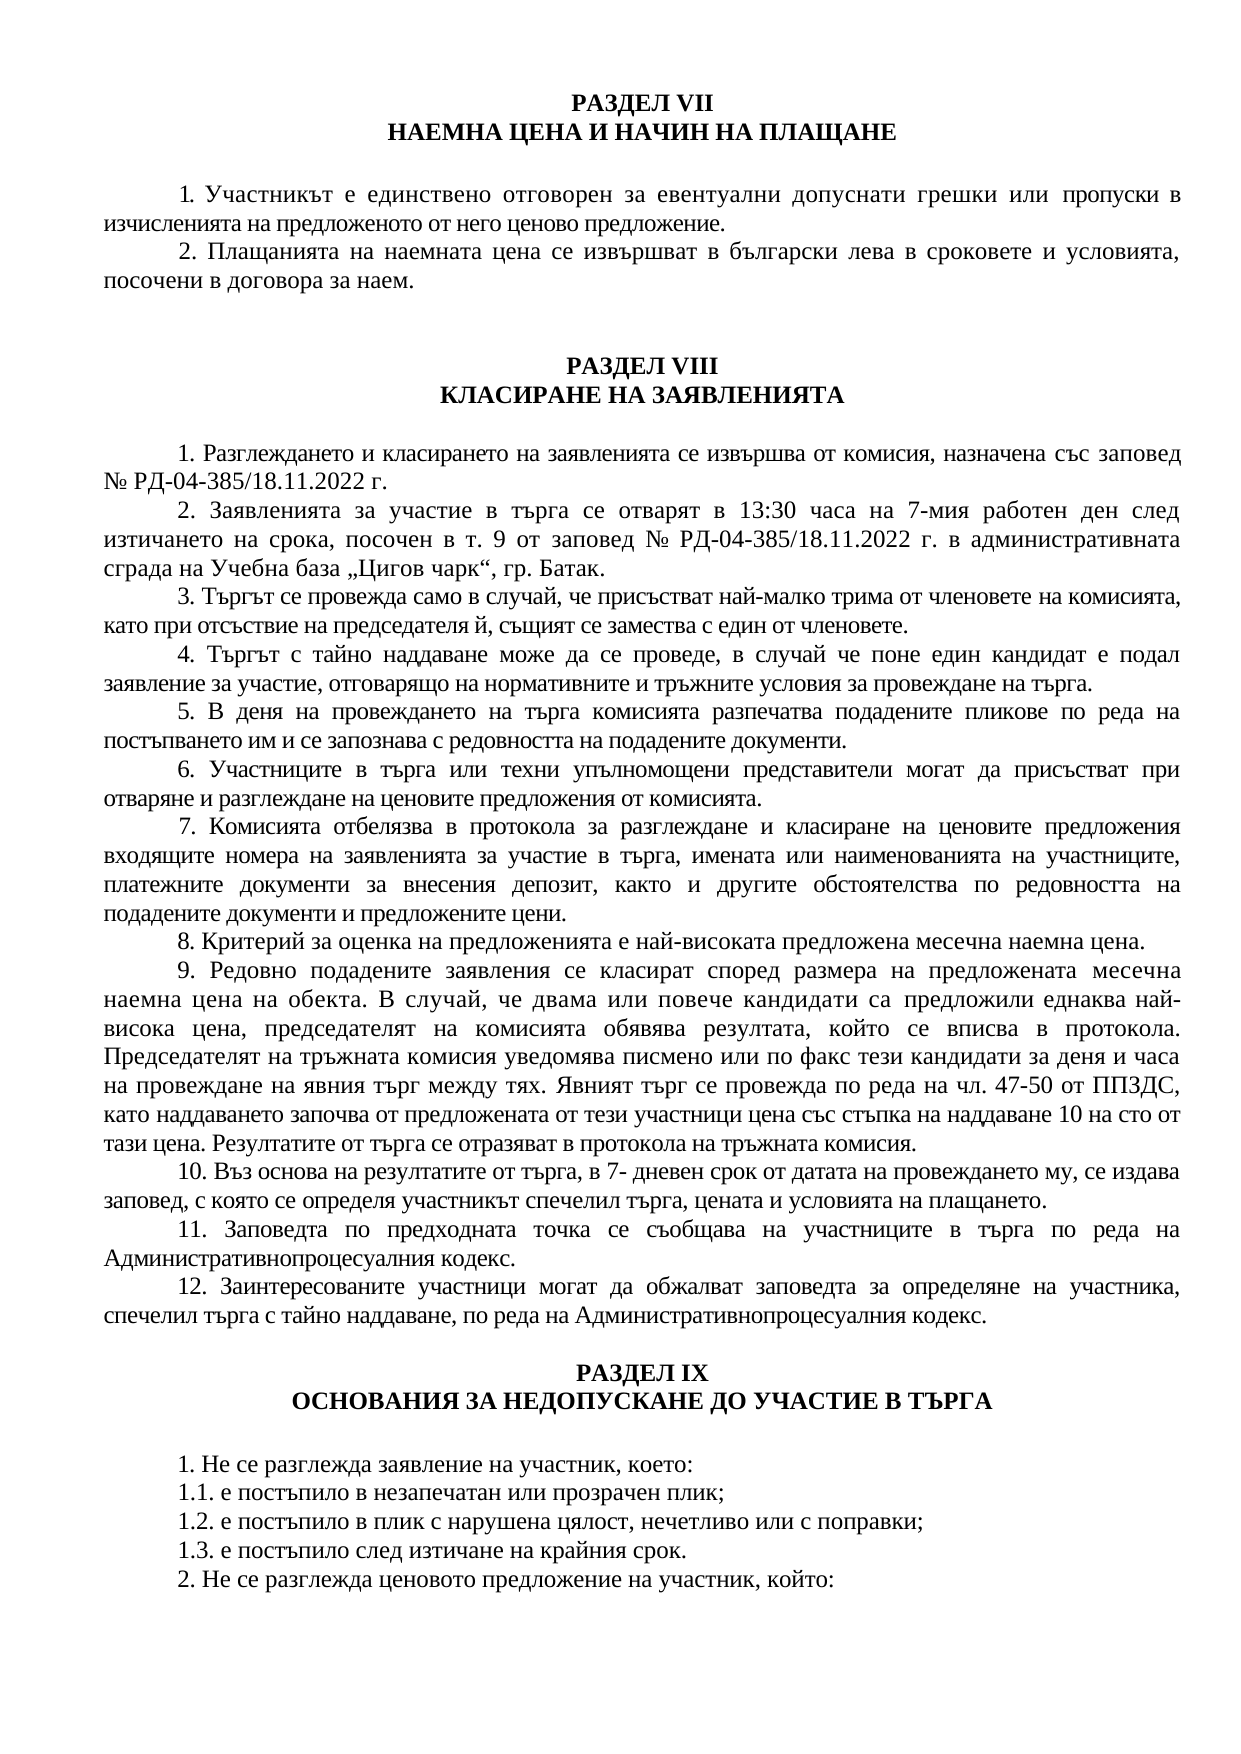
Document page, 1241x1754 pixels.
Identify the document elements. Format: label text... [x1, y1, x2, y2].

text РАЗДЕЛ VІІ [103, 88, 1181, 117]
text 1. Не се разглежда заявление на участник, което: [103, 1449, 1181, 1477]
text 9. Редовно подадените заявления се класират според размера на предложената месечна наемна цена на обекта. В случай, че двама или повече кандидати са предложили еднаква най-висока цена, председателят на комисията обявява резултата, който се вписва в протокола. Председателят на тръжната комисия уведомява писмено или по факс тези кандидати за деня и часа на провеждане на явния търг между тях. Явният търг се провежда по реда на чл. 47-50 от ППЗДС, като наддаването започва от предложената от тези участници цена със стъпка на наддаване 10 на сто от тази цена. Резултатите от търга се отразяват в протокола на тръжната комисия. [103, 955, 1181, 1156]
text 4. Търгът с тайно наддаване може да се проведе, в случай че поне един кандидат е подал заявление за участие, отговарящо на нормативните и тръжните условия за провеждане на търга. [103, 639, 1181, 696]
text 2. Плащанията на наемната цена се извършват в български лева в сроковете и условията, посочени в договора за наем. [103, 236, 1181, 294]
text 2. Заявленията за участие в търга се отварят в 13:30 часа на 7-мия работен ден след изтичането на срока, посочен в т. 9 от заповед № РД-04-385/18.11.2022 г. в административната сграда на Учебна база „Цигов чарк“, гр. Батак. [103, 495, 1181, 581]
text НАЕМНА ЦЕНА И НАЧИН НА ПЛАЩАНЕ [103, 117, 1181, 145]
text 1.2. е постъпило в плик с нарушена цялост, нечетливо или с поправки; [103, 1506, 1181, 1535]
text 6. Участниците в търга или техни упълномощени представители могат да присъстват при отваряне и разглеждане на ценовите предложения от комисията. [103, 754, 1181, 811]
text 3. Търгът се провежда само в случай, че присъстват най-малко трима от членовете на комисията, като при отсъствие на председателя й, същият се замества с един от членовете. [103, 581, 1181, 639]
text ОСНОВАНИЯ ЗА НЕДОПУСКАНЕ ДО УЧАСТИЕ В ТЪРГА [103, 1386, 1181, 1415]
text 1. Разглеждането и класирането на заявленията се извършва от комисия, назначена със заповед № РД-04-385/18.11.2022 г. [103, 438, 1181, 495]
text 8. Критерий за оценка на предложенията е най-високата предложена месечна наемна цена. [103, 926, 1181, 955]
text 12. Заинтересованите участници могат да обжалват заповедта за определяне на участника, спечелил търга с тайно наддаване, по реда на Административнопроцесуалния кодекс. [103, 1271, 1181, 1329]
text КЛАСИРАНЕ НА ЗАЯВЛЕНИЯТА [103, 380, 1181, 409]
text 10. Въз основа на резултатите от търга, в 7- дневен срок от датата на провеждането му, се издава заповед, с която се определя участникът спечелил търга, цената и условията на плащането. [103, 1156, 1181, 1214]
text 5. В деня на провеждането на търга комисията разпечатва подадените пликове по реда на постъпването им и се запознава с редовността на подадените документи. [103, 696, 1181, 754]
text РАЗДЕЛ ІX [103, 1358, 1181, 1386]
text 1. Участникът е единствено отговорен за евентуални допуснати грешки или пропуски в изчисленията на предложеното от него ценово предложение. [103, 179, 1181, 236]
text 7. Комисията отбелязва в протокола за разглеждане и класиране на ценовите предложения входящите номера на заявленията за участие в търга, имената или наименованията на участниците, платежните документи за внесения депозит, както и другите обстоятелства по редовността на подадените документи и предложените цени. [103, 811, 1181, 926]
text РАЗДЕЛ VІІІ [103, 351, 1181, 380]
text 2. Не се разглежда ценовото предложение на участник, който: [103, 1564, 1181, 1592]
text 1.1. е постъпило в незапечатан или прозрачен плик; [103, 1477, 1181, 1506]
text 11. Заповедта по предходната точка се съобщава на участниците в търга по реда на Административнопроцесуалния кодекс. [103, 1214, 1181, 1271]
text 1.3. е постъпило след изтичане на крайния срок. [103, 1535, 1181, 1564]
